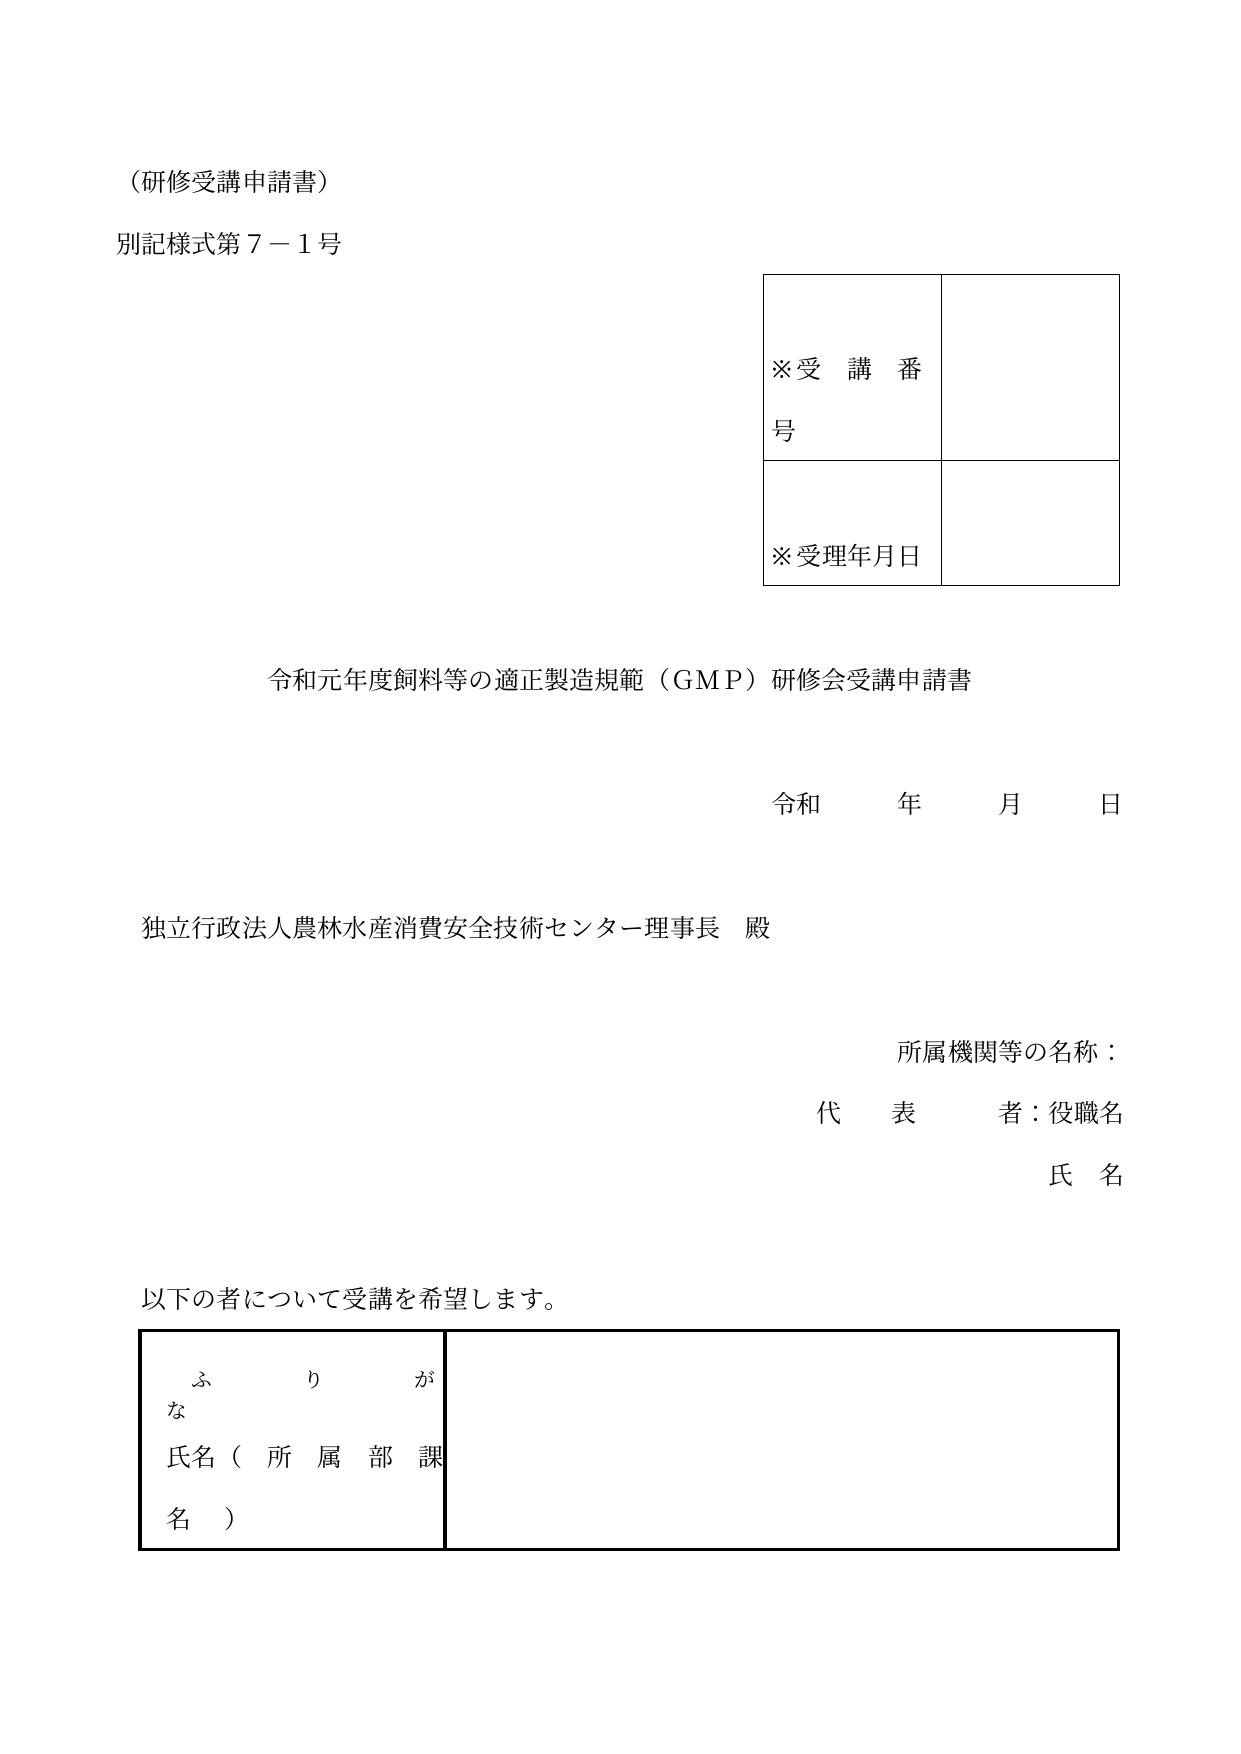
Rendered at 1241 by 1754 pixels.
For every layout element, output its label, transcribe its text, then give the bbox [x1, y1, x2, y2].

table_cell [942, 461, 1119, 585]
table_header [447, 1332, 1117, 1548]
text （研修受講申請書） [116, 150, 1124, 212]
text 氏 名 [116, 1143, 1124, 1205]
text 別記様式第７－１号 [116, 212, 1124, 274]
text 以下の者について受講を希望します。 [116, 1267, 1124, 1329]
text 所属機関等の名称： [116, 1019, 1124, 1081]
text 令和元年度飼料等の適正製造規範（ＧＭＰ）研修会受講申請書 [116, 648, 1124, 710]
table_header ※受講番号 [764, 275, 941, 460]
text 令和 年 月 日 [116, 772, 1124, 834]
text 代表者：役職名 [116, 1081, 1124, 1143]
table_header ふ り が な 氏名（所属部課名） [142, 1332, 443, 1548]
text 独立行政法人農林水産消費安全技術センター理事長 殿 [116, 896, 1124, 957]
table_header [942, 275, 1119, 460]
table_cell ※受理年月日 [764, 461, 941, 585]
